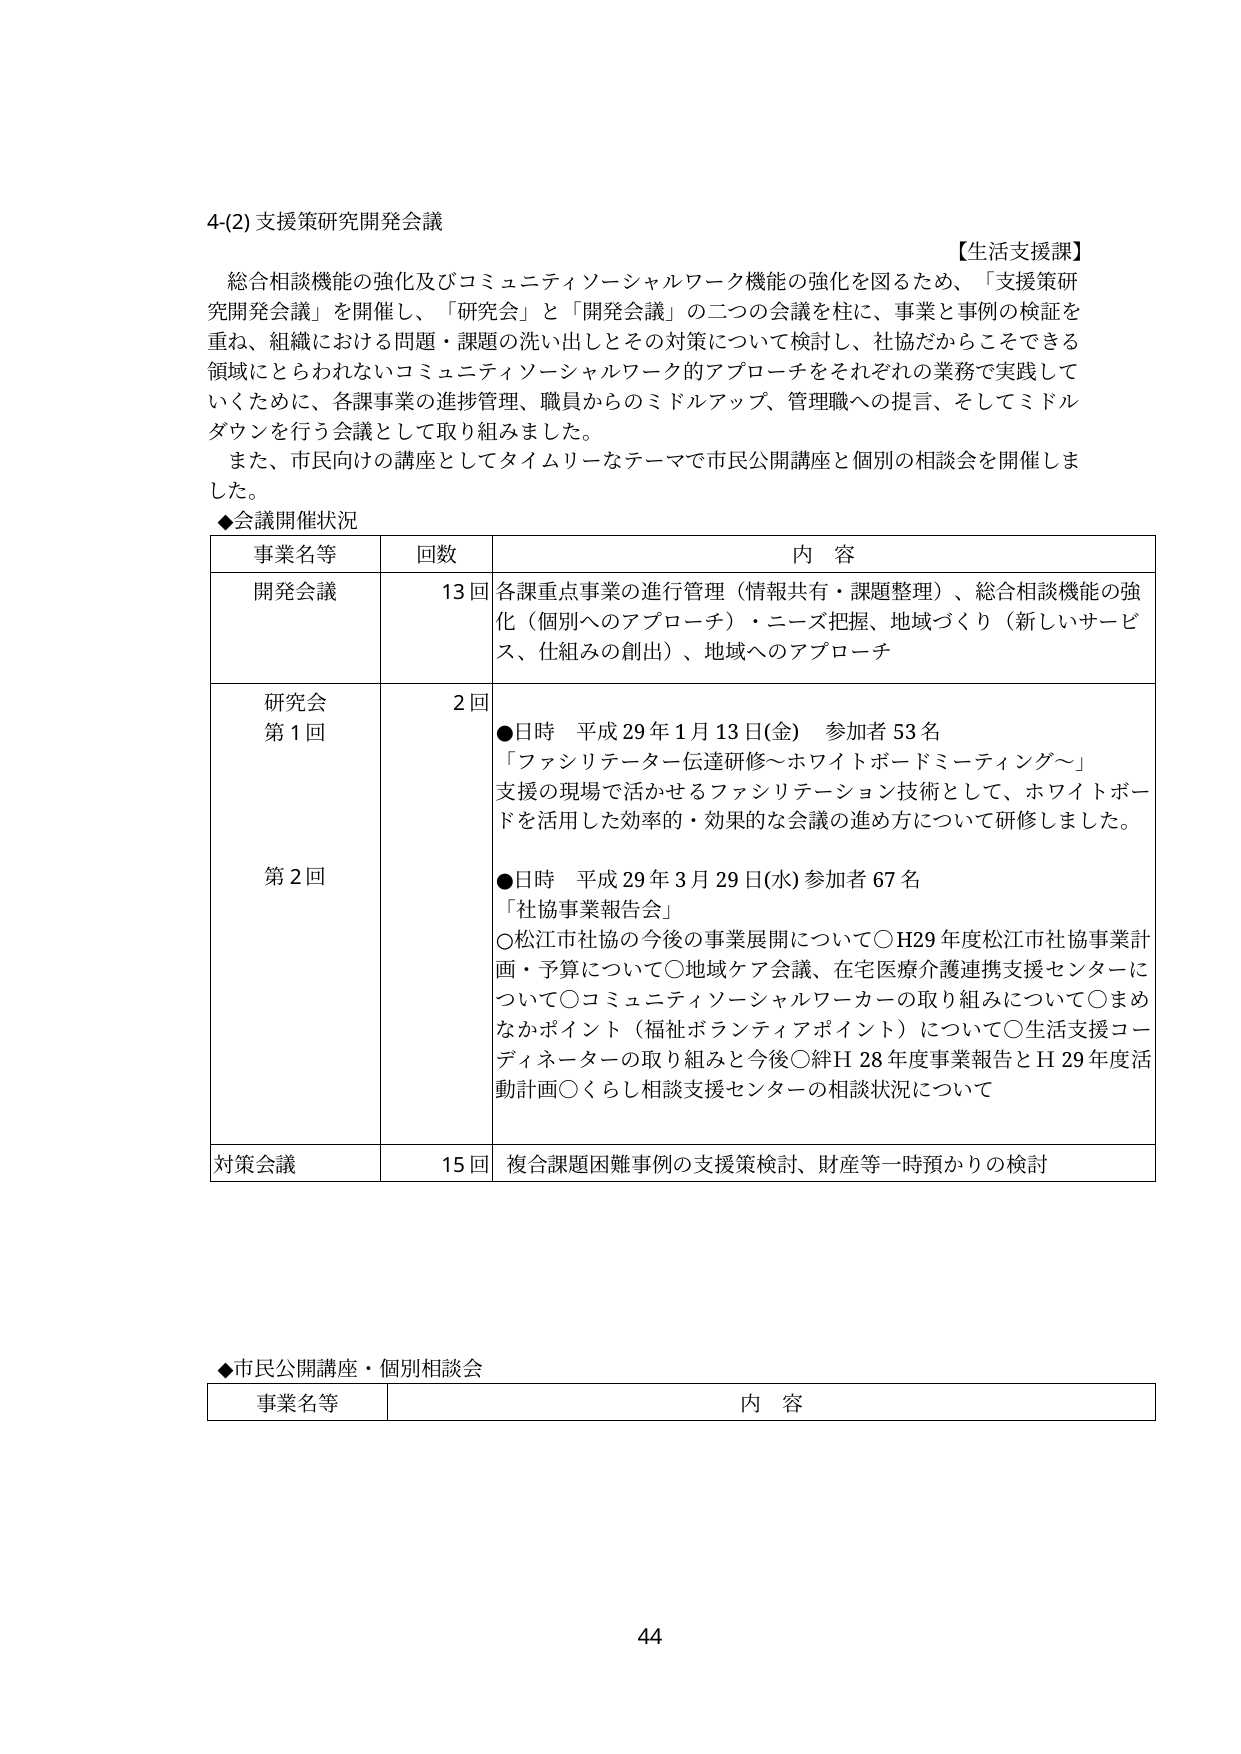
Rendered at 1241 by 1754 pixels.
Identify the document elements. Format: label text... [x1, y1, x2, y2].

table_cell 複合課題困難事例の支援策検討、財産等一時預かりの検討 [493, 1145, 1155, 1181]
table_cell 15回 [381, 1145, 492, 1181]
table_cell 2回 [381, 684, 492, 1144]
table_header 事業名等 [211, 536, 380, 572]
table_cell 13回 [381, 573, 492, 683]
table_header 内 容 [493, 536, 1155, 572]
text また、市民向けの講座としてタイムリーなテーマで市民公開講座と個別の相談会を開催しました。 [207, 445, 1092, 505]
text ◆市民公開講座・個別相談会 [207, 1353, 1092, 1383]
table_cell 研究会 第1回 第2回 [211, 684, 380, 1144]
text 4-(2) 支援策研究開発会議 [207, 206, 1092, 236]
table_cell 各課重点事業の進行管理（情報共有・課題整理）、総合相談機能の強化（個別へのアプローチ）・ニーズ把握、地域づくり（新しいサービス、仕組みの創出）、地域へのアプローチ [493, 573, 1155, 683]
table_header 内 容 [388, 1384, 1155, 1420]
table_cell 対策会議 [211, 1145, 380, 1181]
text ◆会議開催状況 [207, 505, 1092, 535]
table_cell 開発会議 [211, 573, 380, 683]
text 総合相談機能の強化及びコミュニティソーシャルワーク機能の強化を図るため、「支援策研究開発会議」を開催し、「研究会」と「開発会議」の二つの会議を柱に、事業と事例の検証を重ね、組織における問題・課題の洗い出しとその対策について検討し、社協だからこそできる領域にとらわれないコミュニティソーシャルワーク的アプローチをそれぞれの業務で実践していくために、各課事業の進捗管理、職員からのミドルアップ、管理職への提言、そしてミドルダウンを行う会議として取り組みました。 [207, 266, 1092, 445]
text 【生活支援課】 [207, 236, 1092, 266]
table_header 回数 [381, 536, 492, 572]
table_header 事業名等 [208, 1384, 387, 1420]
table_cell ●日時 平成29年1月13日(金) 参加者 53名 「ファシリテーター伝達研修～ホワイトボードミーティング～」 支援の現場で活かせるファシリテーション技術として、ホワイトボードを活用した効率的・効果的な会議の進め方について研修しました。 ●日時 平成29年3月29日(水) 参加者 67名 「社協事業報告会」 ○松江市社協の今後の事業展開について○H29年度松江市社協事業計画・予算について○地域ケア会議、在宅医療介護連携支援センターについて○コミュニティソーシャルワーカーの取り組みについて○まめなかポイント（福祉ボランティアポイント）について○生活支援コーディネーターの取り組みと今後○絆Ｈ28年度事業報告とＨ29年度活動計画○くらし相談支援センターの相談状況について [493, 684, 1155, 1144]
